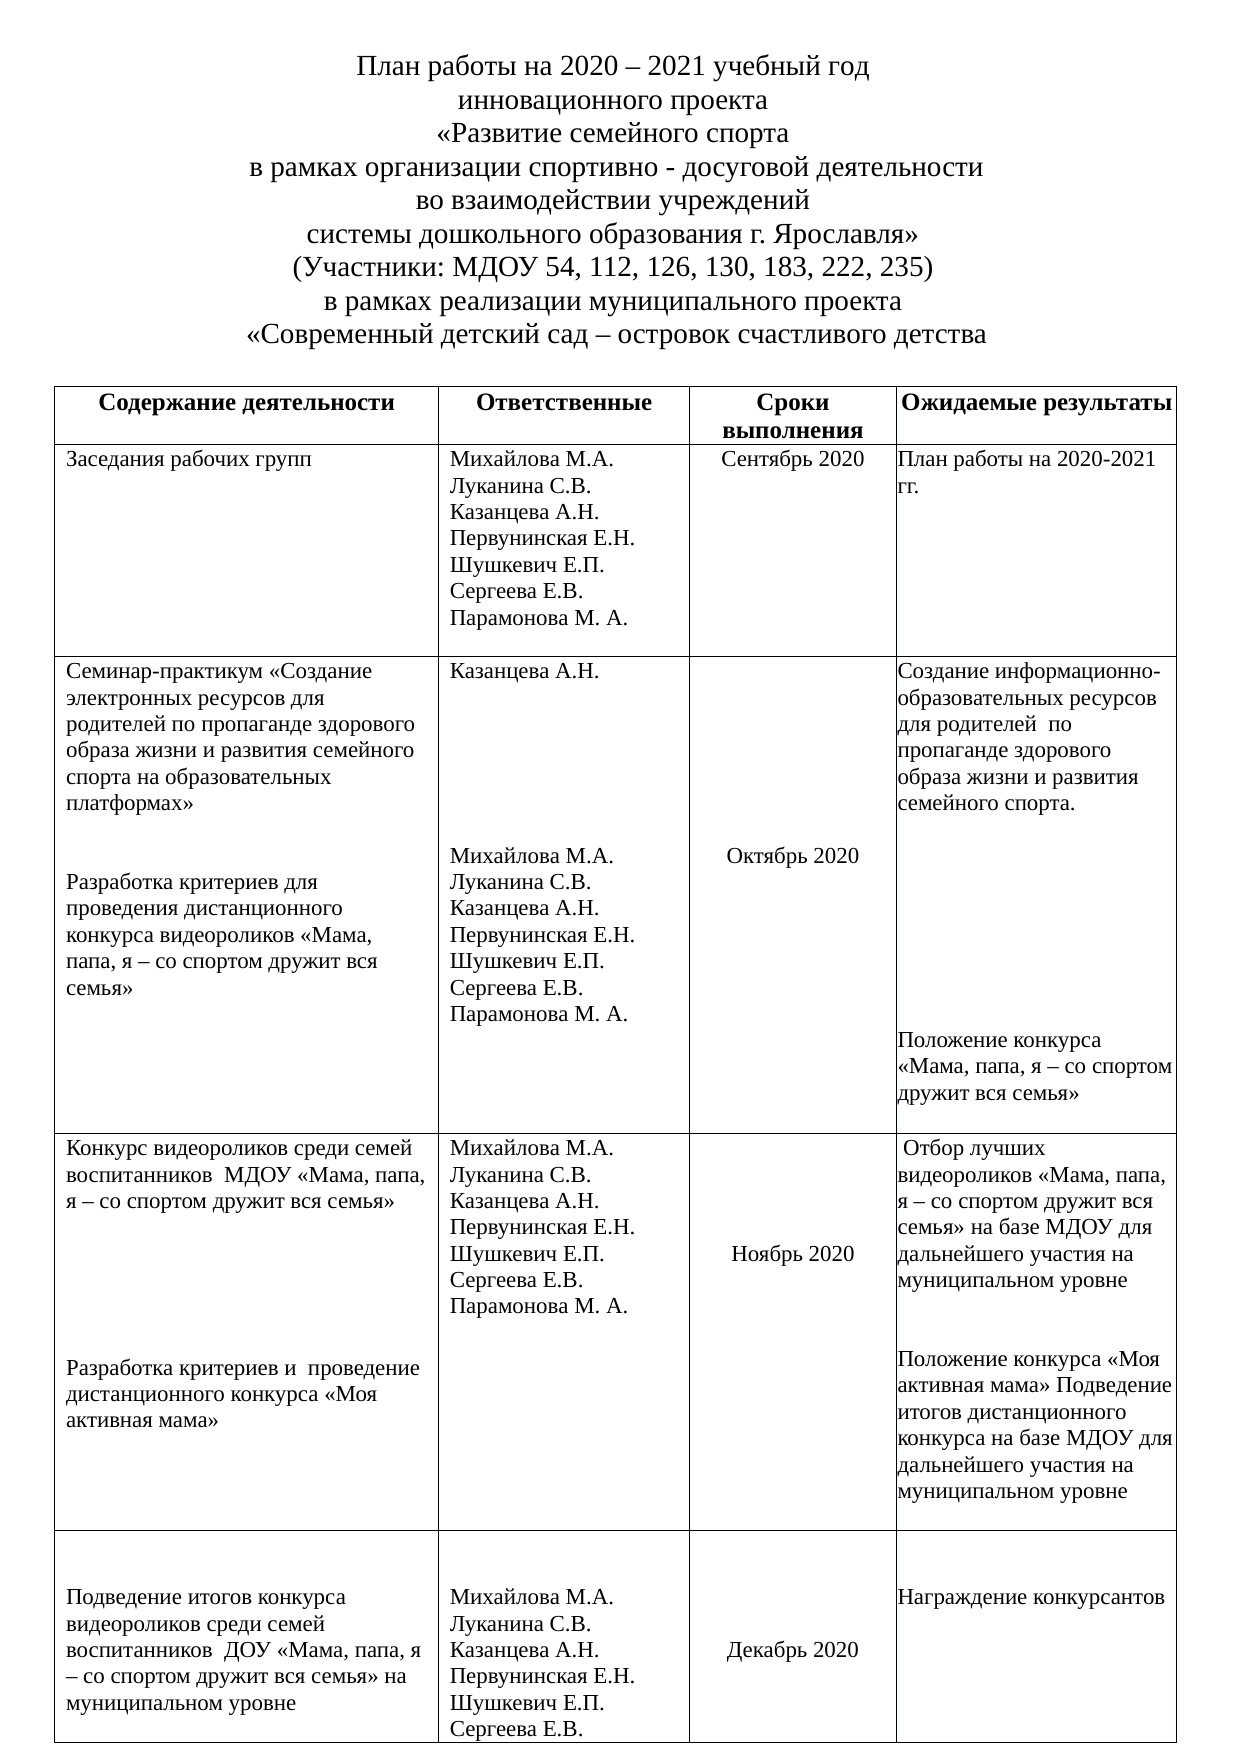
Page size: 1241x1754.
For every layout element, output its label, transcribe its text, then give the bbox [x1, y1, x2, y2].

table_header Сроки выполнения [690, 387, 896, 444]
text «Развитие семейного спорта [74, 115, 1152, 149]
text План работы на 2020 – 2021 учебный год [74, 48, 1152, 82]
table_cell Заседания рабочих групп [55, 445, 438, 656]
table_header Ожидаемые результаты [897, 387, 1176, 444]
table_header Содержание деятельности [55, 387, 438, 444]
table_cell Казанцева А.Н. Михайлова М.А. Луканина С.В. Казанцева А.Н. Первунинская Е.Н. Шушкевич Е.П. Сергеева Е.В. Парамонова М. А. [439, 657, 689, 1133]
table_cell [897, 1531, 1176, 1742]
text в рамках реализации муниципального проекта [74, 283, 1152, 317]
text системы дошкольного образования г. Ярославля» [74, 216, 1152, 249]
text во взаимодействии учреждений [74, 182, 1152, 216]
table_cell Михайлова М.А. Луканина С.В. Казанцева А.Н. Первунинская Е.Н. Шушкевич Е.П. Сергеева Е.В. Парамонова М. А. [439, 445, 689, 656]
table_cell План работы на 2020-2021 гг. [897, 445, 1176, 656]
table_cell Декабрь 2020 [690, 1531, 896, 1742]
text «Современный детский сад – островок счастливого детства [74, 317, 1152, 350]
table_cell Конкурс видеороликов среди семей воспитанников МДОУ «Мама, папа, я – со спортом дружит вся семья» Разработка критериев и проведение дистанционного конкурса «Моя активная мама» [55, 1134, 438, 1530]
table_cell Ноябрь 2020 [690, 1134, 896, 1530]
text в рамках организации спортивно - досуговой деятельности [74, 149, 1152, 182]
table_cell Семинар-практикум «Создание электронных ресурсов для родителей по пропаганде здорового образа жизни и развития семейного спорта на образовательных платформах» Разработка критериев для проведения дистанционного конкурса видеороликов «Мама, папа, я – со спортом дружит вся семья» [55, 657, 438, 1133]
table_cell Отбор лучших видеороликов «Мама, папа, я – со спортом дружит вся семья» на базе МДОУ для дальнейшего участия на муниципальном уровне Положение конкурса «Моя активная мама» Подведение итогов дистанционного конкурса на базе МДОУ для дальнейшего участия на муниципальном уровне [897, 1134, 1176, 1530]
table_header Ответственные [439, 387, 689, 444]
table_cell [439, 1531, 689, 1742]
text (Участники: МДОУ 54, 112, 126, 130, 183, 222, 235) [74, 249, 1152, 283]
table_cell Сентябрь 2020 [690, 445, 896, 656]
table_cell Создание информационно-образовательных ресурсов для родителей по пропаганде здорового образа жизни и развития семейного спорта. Положение конкурса «Мама, папа, я – со спортом дружит вся семья» [897, 657, 1176, 1133]
text инновационного проекта [74, 82, 1152, 115]
table_cell Михайлова М.А. Луканина С.В. Казанцева А.Н. Первунинская Е.Н. Шушкевич Е.П. Сергеева Е.В. Парамонова М. А. [439, 1134, 689, 1530]
table_cell Октябрь 2020 [690, 657, 896, 1133]
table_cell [55, 1531, 438, 1742]
